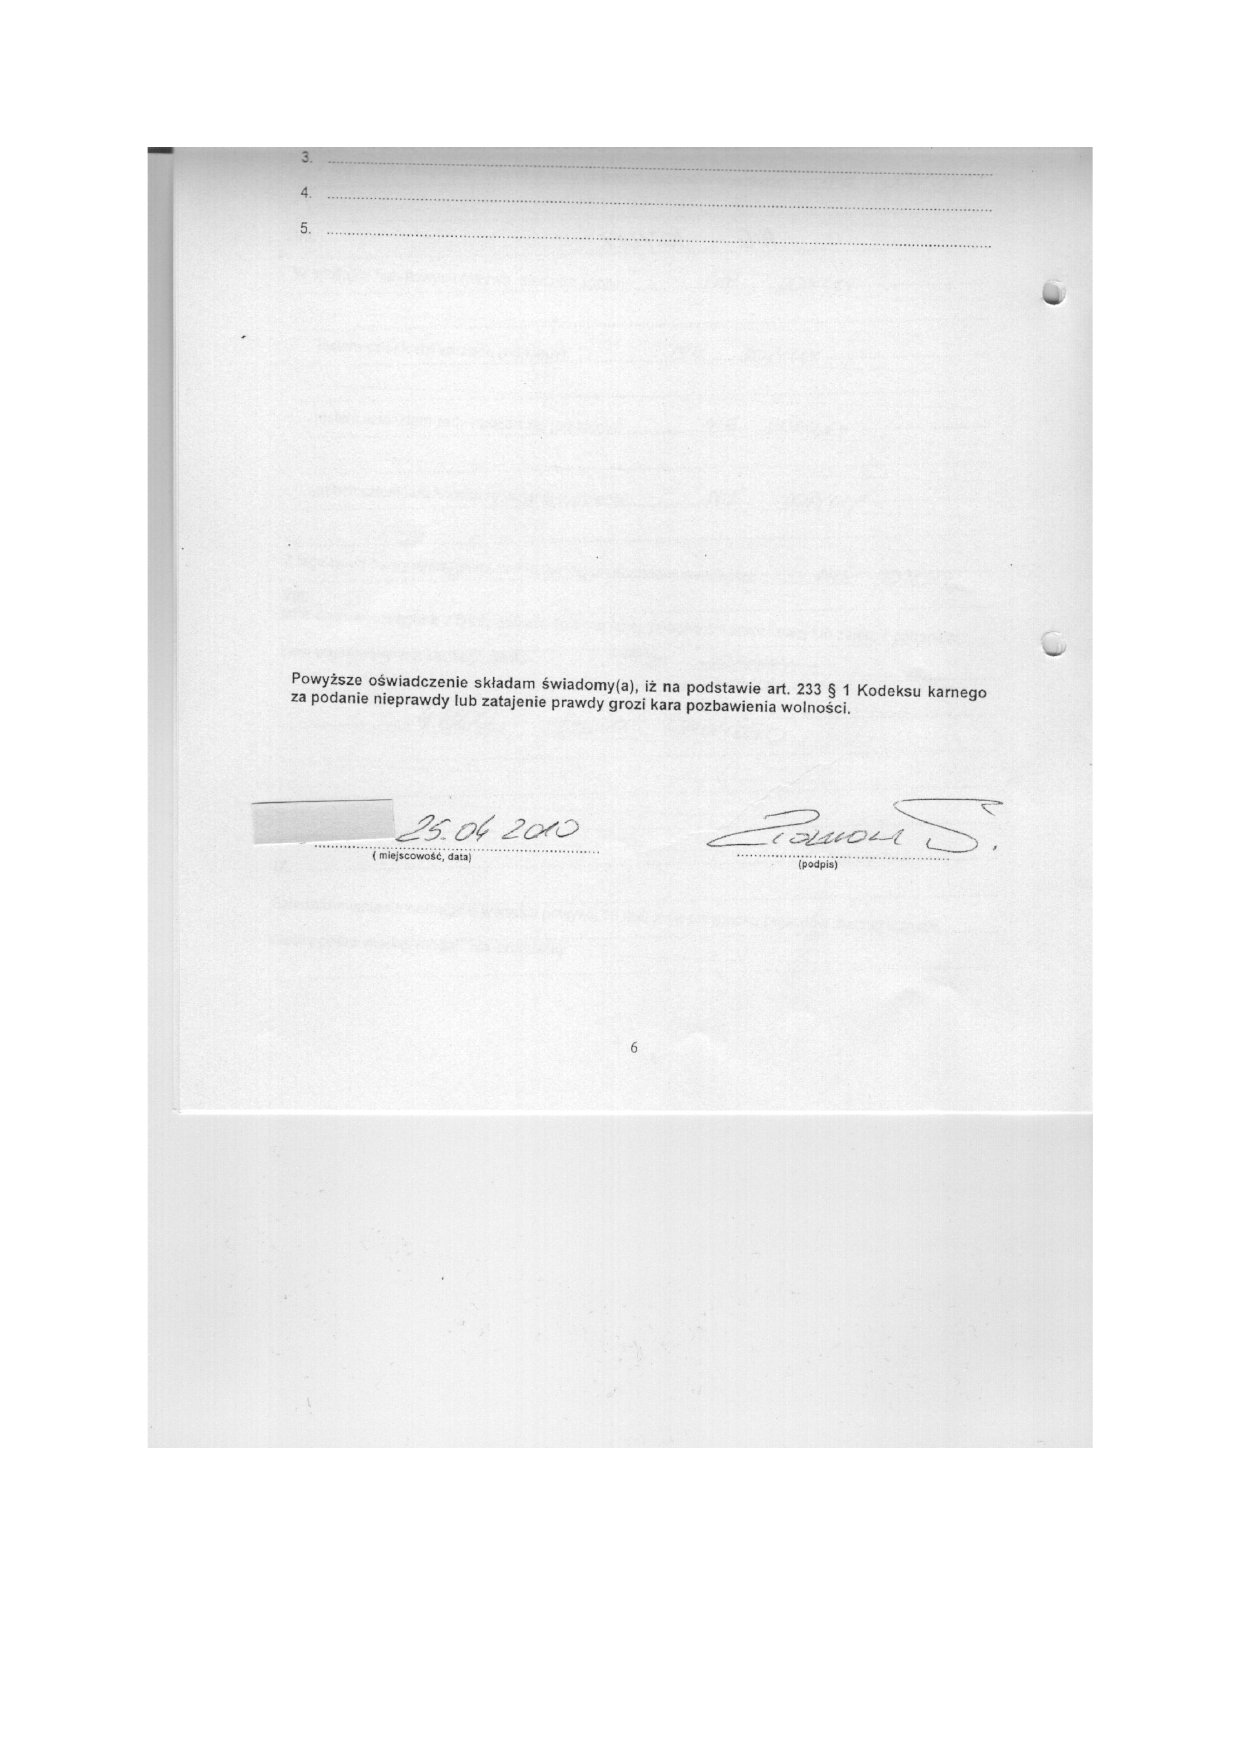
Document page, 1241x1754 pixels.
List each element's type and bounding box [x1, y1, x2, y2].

picture [147, 147, 1093, 1448]
